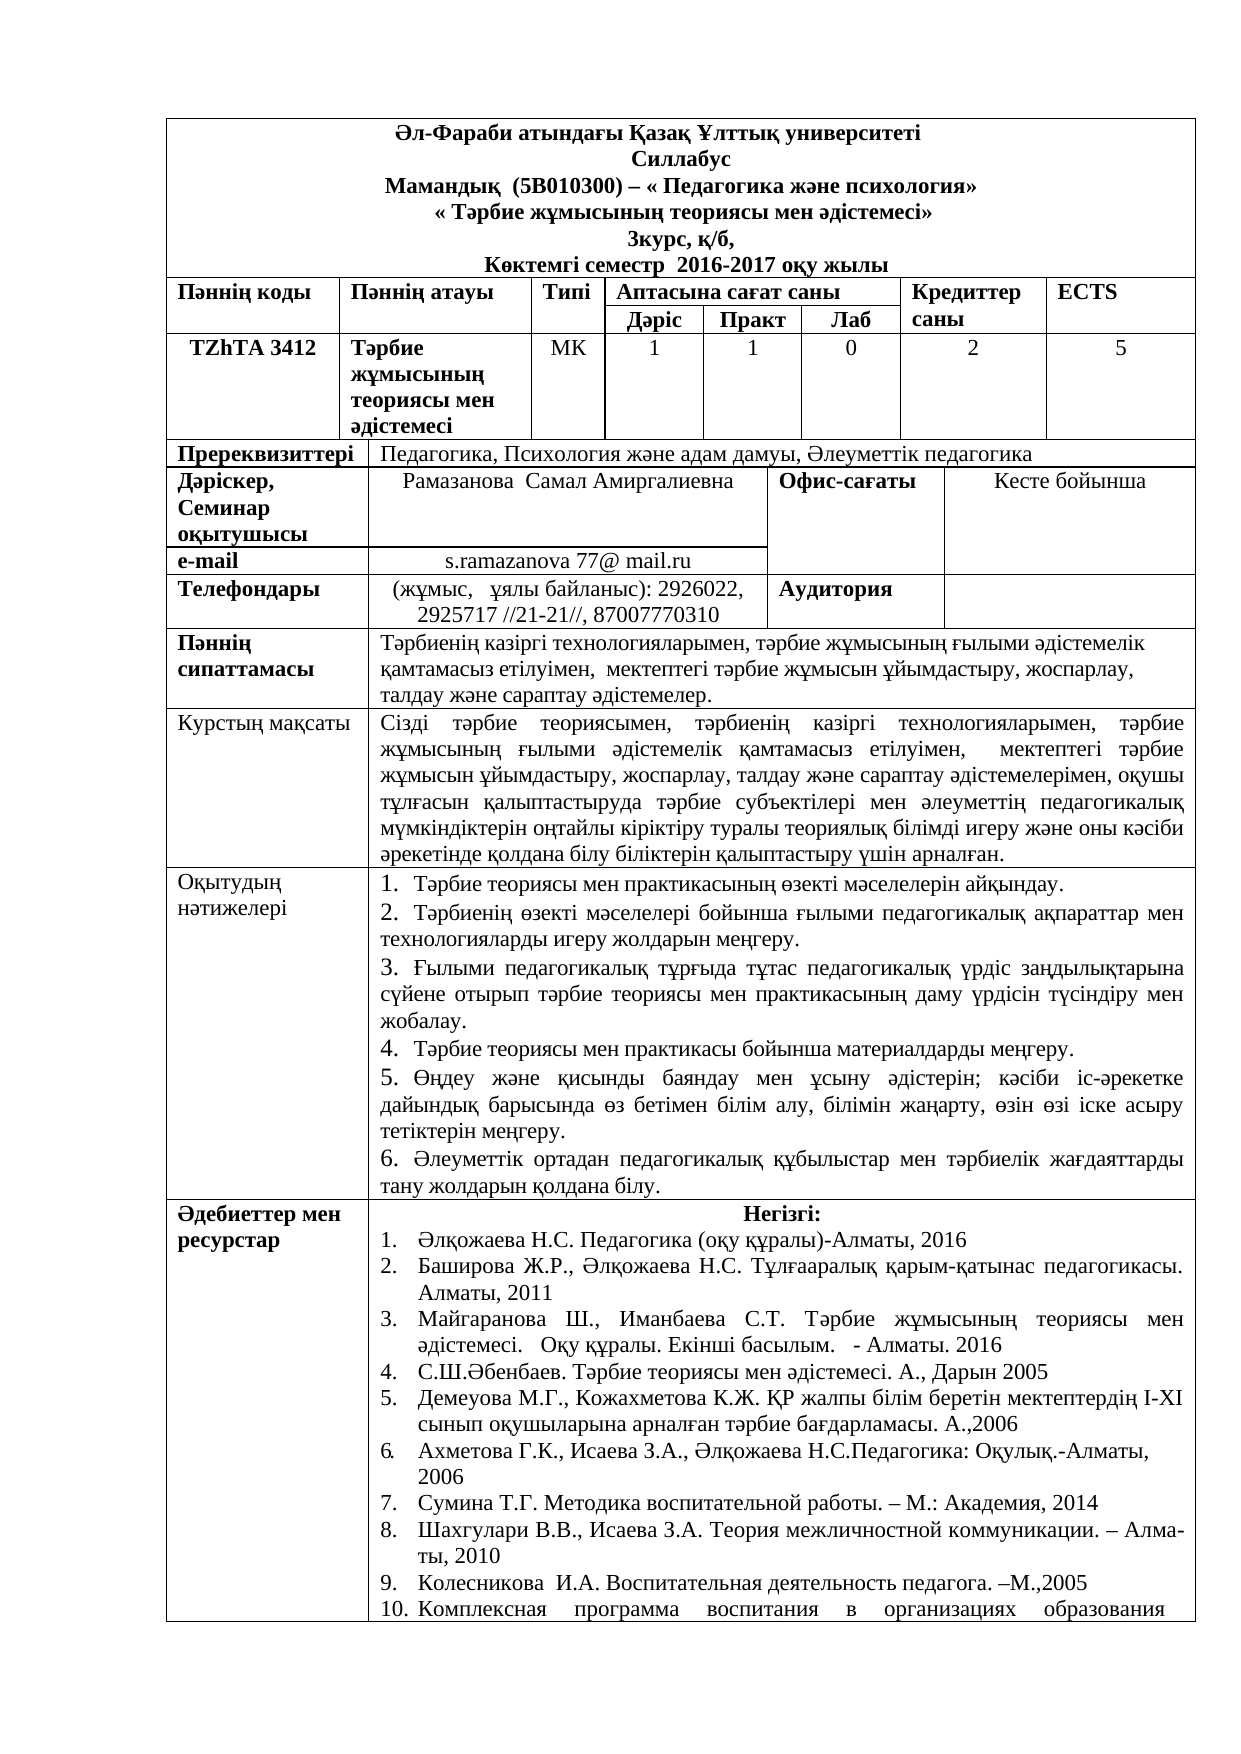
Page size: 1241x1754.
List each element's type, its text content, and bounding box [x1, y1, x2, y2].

table_cell Лаб [802, 306, 900, 332]
table_cell e-mail [167, 548, 368, 574]
table_cell 5 [1047, 334, 1195, 439]
table_cell Типі [532, 278, 604, 332]
table_cell TZhTA 3412 [167, 334, 339, 439]
table_cell Телефондары [167, 575, 368, 628]
table_cell 0 [802, 334, 900, 439]
table_cell Оқытудың нәтижелері [167, 868, 368, 1198]
table_cell Пәннің атауы [340, 278, 531, 332]
table_cell [945, 575, 1195, 628]
table_cell Практ [704, 306, 801, 332]
table_header Әл-Фараби атындағы Қазақ Ұлттық университеті Силлабус Мамандық (5В010300) – « Педагогика және психология» « Тәрбие жұмысының теориясы мен әдістемесі» 3курс, қ/б, Көктемгі семестр 2016-2017 оқу жылы [167, 119, 1195, 277]
table_cell Тәрбие теориясы мен практикасының өзекті мәселелерін айқындау. Тәрбиенің өзекті мәселелері бойынша ғылыми педагогикалық ақпараттар мен технологияларды игеру жолдарын меңгеру. Ғылыми педагогикалық тұрғыда тұтас педагогикалық үрдіс заңдылықтарына сүйене отырып тәрбие теориясы мен практикасының даму үрдісін түсіндіру мен жобалау. Тәрбие теориясы мен практикасы бойынша материалдарды меңгеру. Өңдеу және қисынды баяндау мен ұсыну әдістерін; кәсіби іс-әрекетке дайындық барысында өз бетімен білім алу, білімін жаңарту, өзін өзі іске асыру тетіктерін меңгеру. Әлеуметтік ортадан педагогикалық құбылыстар мен тәрбиелік жағдаяттарды тану жолдарын қолдана білу. [369, 868, 1195, 1198]
table_cell Тәрбиенің казіргі технологияларымен, тәрбие жұмысының ғылыми әдістемелік қамтамасыз етілуімен, мектептегі тәрбие жұмысын ұйымдастыру, жоспарлау, талдау және сараптау әдістемелер. [369, 629, 1195, 708]
table_cell Кесте бойынша [945, 468, 1195, 574]
table_cell Педагогика, Психология және адам дамуы, Әлеуметтік педагогика [369, 440, 1195, 466]
table_cell Сізді тәрбие теориясымен, тәрбиенің казіргі технологияларымен, тәрбие жұмысының ғылыми әдістемелік қамтамасыз етілуімен, мектептегі тәрбие жұмысын ұйымдастыру, жоспарлау, талдау және сараптау әдістемелерімен, оқушы тұлғасын қалыптастыруда тәрбие субъектілері мен әлеуметтің педагогикалық мүмкіндіктерін оңтайлы кіріктіру туралы теориялық білімді игеру және оны кәсіби әрекетінде қолдана білу біліктерін қалыптастыру үшін арналған. [369, 709, 1195, 867]
table_cell Кредиттер саны [901, 278, 1046, 332]
table_cell Курстың мақсаты [167, 709, 368, 867]
table_cell Аудитория [768, 575, 944, 628]
table_cell ECTS [1047, 278, 1195, 332]
table_cell Аптасына сағат саны [606, 278, 900, 305]
table_cell Офис-сағаты [768, 468, 944, 574]
table_cell 1 [704, 334, 801, 439]
table_cell 2 [901, 334, 1046, 439]
table_cell Пререквизиттері [167, 440, 368, 466]
table_cell 1 [606, 334, 703, 439]
table_cell Тәрбие жұмысының теориясы мен әдістемесі [340, 334, 531, 439]
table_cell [167, 1200, 368, 1621]
table_cell МК [532, 334, 604, 439]
table_cell Дәріс [606, 306, 703, 332]
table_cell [369, 1200, 1195, 1621]
table_cell (жұмыс, ұялы байланыс): 2926022, 2925717 //21-21//, 87007770310 [369, 575, 767, 628]
table_cell Рамазанова Самал Амиргалиевна [369, 468, 767, 546]
table_cell Пәннің коды [167, 278, 339, 332]
table_cell s.ramazanova 77@ mail.ru [369, 548, 767, 574]
table_cell Пәннің сипаттамасы [167, 629, 368, 708]
table_cell Дәріскер, Семинар оқытушысы [167, 468, 368, 546]
